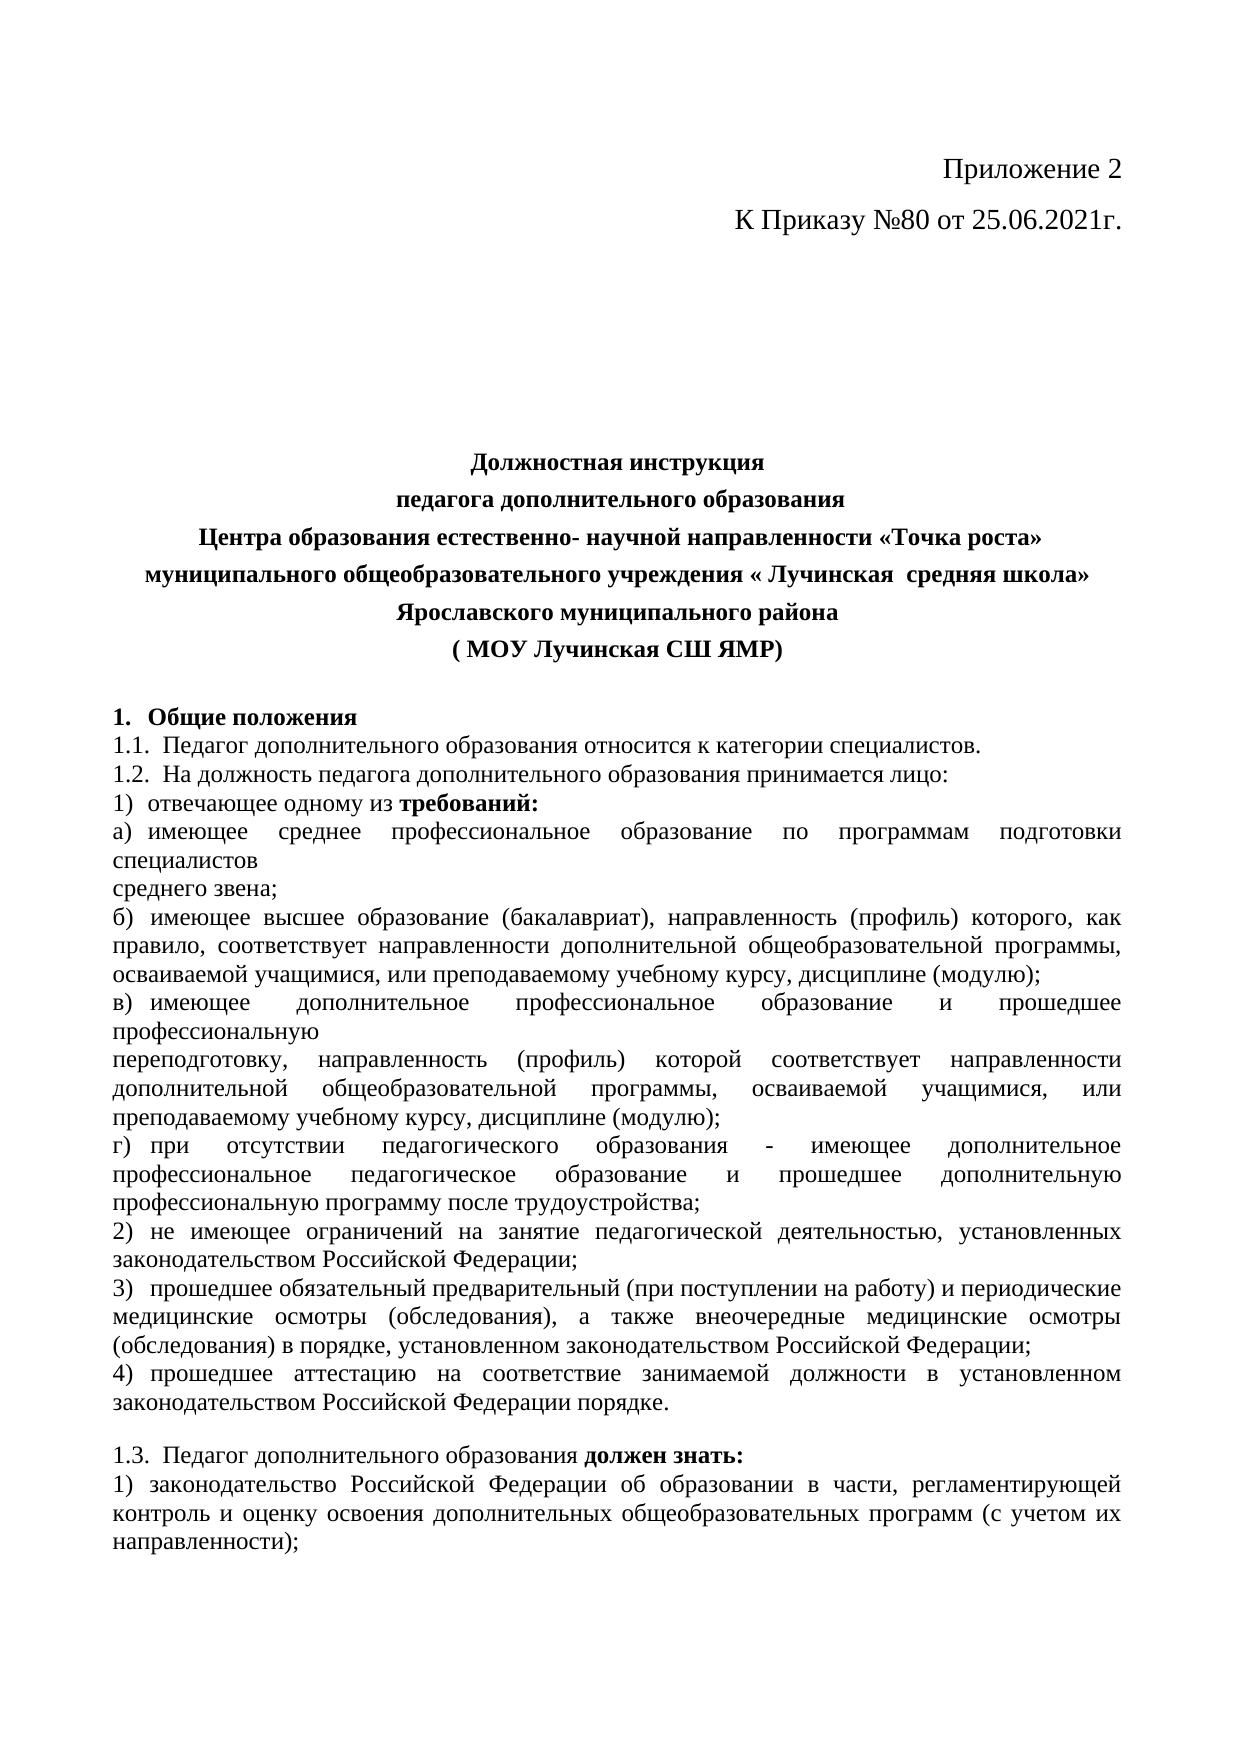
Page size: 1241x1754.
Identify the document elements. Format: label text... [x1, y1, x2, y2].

text Должностная инструкция [112, 440, 1122, 478]
text ( МОУ Лучинская СШ ЯМР) [112, 628, 1122, 665]
list законодательство Российской Федерации об образовании в части, регламентирующей контроль и оценку освоения дополнительных общеобразовательных программ (с учетом их направленности); [112, 1470, 1122, 1555]
list прошедшее аттестацию на соответствие занимаемой должности в установленном законодательством Российской Федерации порядке. [112, 1359, 1122, 1416]
list Педагог дополнительного образования должен знать: [112, 1441, 1122, 1470]
list не имеющее ограничений на занятие педагогической деятельностью, установленных законодательством Российской Федерации; [112, 1216, 1122, 1273]
list отвечающее одному из требований: [112, 788, 1122, 817]
list Педагог дополнительного образования относится к категории специалистов. [112, 731, 1122, 760]
text К Приказу №80 от 25.06.2021г. [112, 202, 1122, 235]
list На должность педагога дополнительного образования принимается лицо: [112, 760, 1122, 788]
text Центра образования естественно- научной направленности «Точка роста» муниципального общеобразовательного учреждения « Лучинская средняя школа» Ярославского муниципального района [112, 515, 1122, 628]
text педагога дополнительного образования [112, 478, 1122, 515]
list Общие положения [112, 703, 1122, 731]
list прошедшее обязательный предварительный (при поступлении на работу) и периодические медицинские осмотры (обследования), а также внеочередные медицинские осмотры (обследования) в порядке, установленном законодательством Российской Федерации; [112, 1273, 1122, 1359]
text б) имеющее высшее образование (бакалавриат), направленность (профиль) которого, как правило, соответствует направленности дополнительной общеобразовательной программы, осваиваемой учащимися, или преподаваемому учебному курсу, дисциплине (модулю); [112, 902, 1122, 988]
text а) имеющее среднее профессиональное образование по программам подготовки специалистов среднего звена; [112, 817, 1122, 902]
text в) имеющее дополнительное профессиональное образование и прошедшее профессиональную переподготовку, направленность (профиль) которой соответствует направленности дополнительной общеобразовательной программы, осваиваемой учащимися, или преподаваемому учебному курсу, дисциплине (модулю); [112, 988, 1122, 1131]
text г) при отсутствии педагогического образования - имеющее дополнительное профессиональное педагогическое образование и прошедшее дополнительную профессиональную программу после трудоустройства; [112, 1131, 1122, 1216]
text Приложение 2 [112, 151, 1122, 184]
